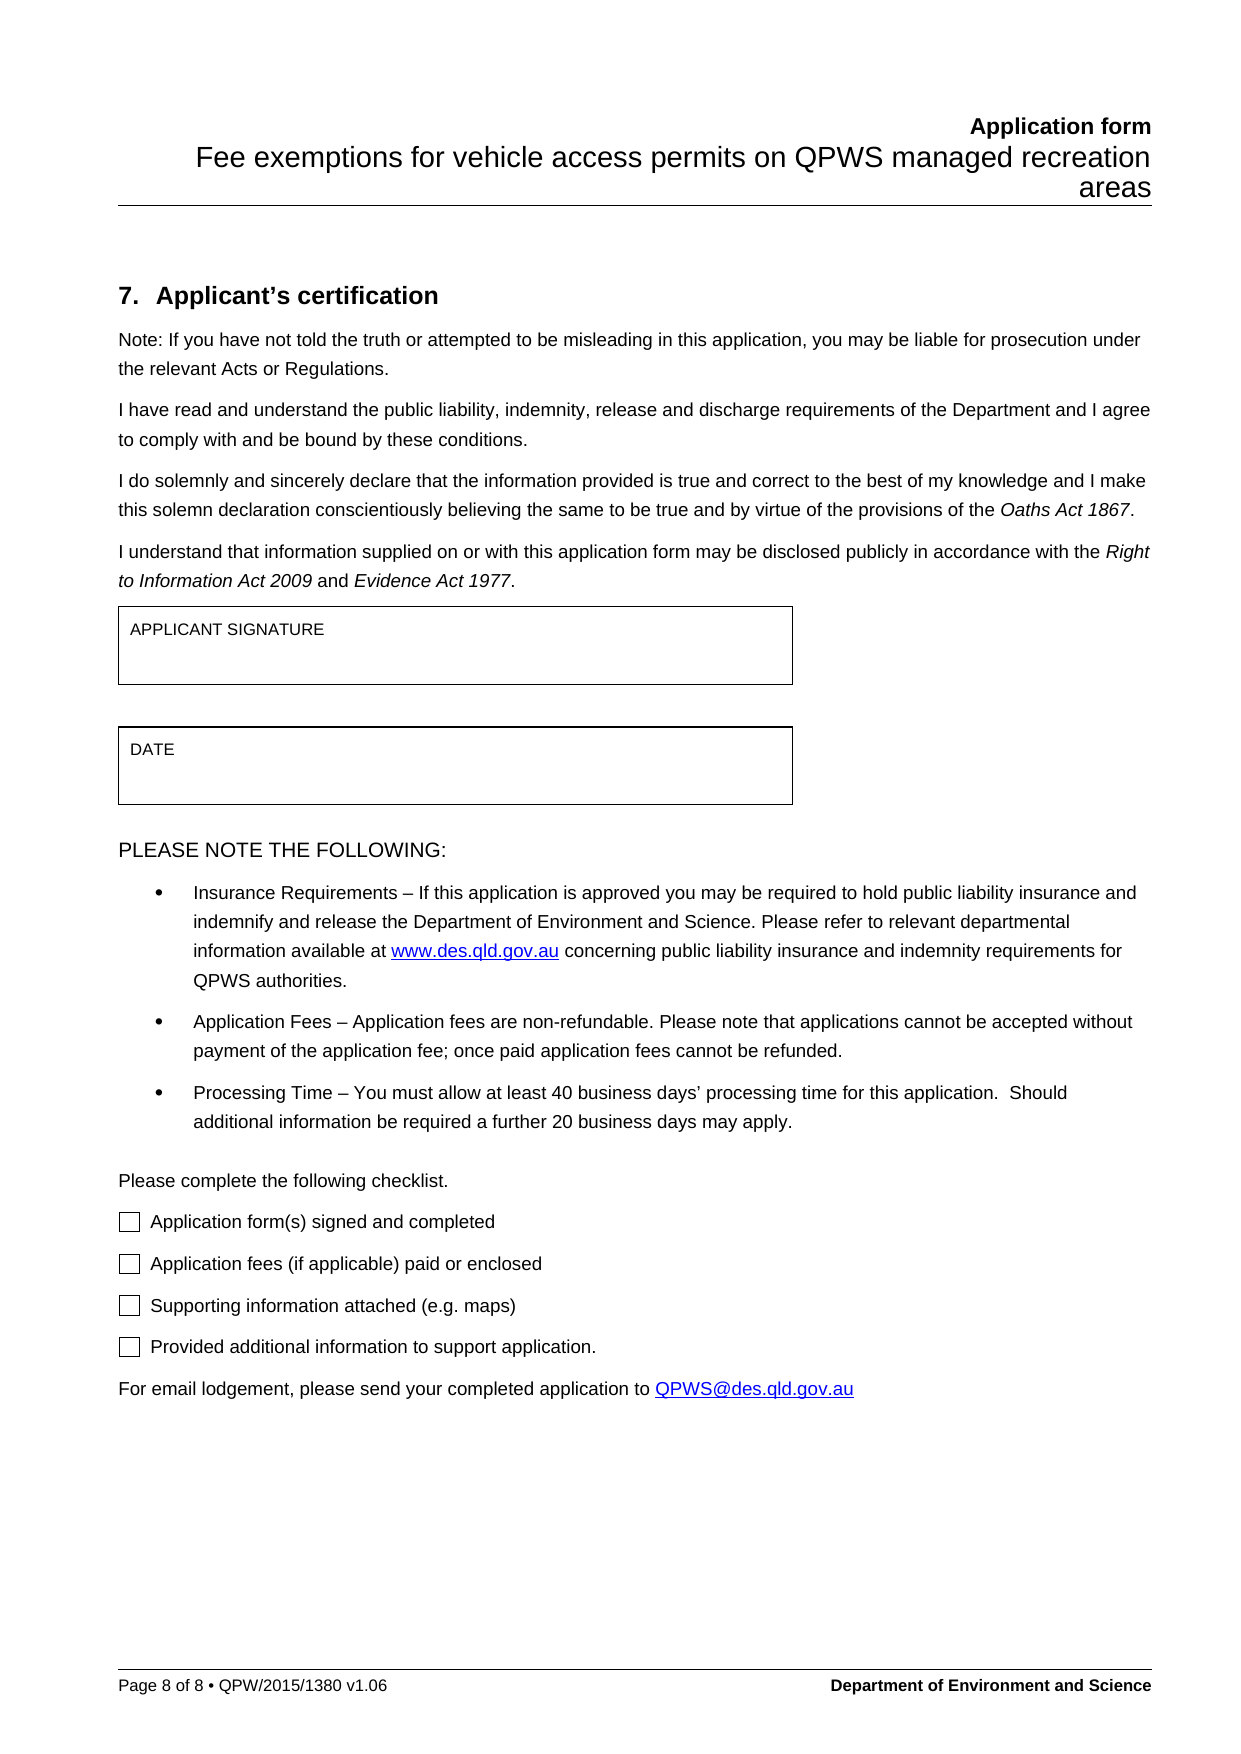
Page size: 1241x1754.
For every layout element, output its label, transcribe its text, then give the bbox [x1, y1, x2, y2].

table_header DATE [119, 728, 792, 804]
text Please complete the following checklist. [118, 1164, 1152, 1193]
text Note: If you have not told the truth or attempted to be misleading in this application, you may be liable for prosecution under the relevant Acts or Regulations. [118, 323, 1152, 381]
subtitle Applicant’s certification [118, 281, 1152, 310]
table_header APPLICANT SIGNATURE [119, 607, 792, 684]
text I understand that information supplied on or with this application form may be disclosed publicly in accordance with the Right to Information Act 2009 and Evidence Act 1977. [118, 535, 1152, 593]
text PLEASE NOTE THE FOLLOWING: [118, 805, 1152, 864]
text Provided additional information to support application. [118, 1330, 1152, 1359]
list Processing Time – You must allow at least 40 business days’ processing time for this application. Should additional information be required a further 20 business days may apply. [156, 1076, 1152, 1134]
text I have read and understand the public liability, indemnity, release and discharge requirements of the Department and I agree to comply with and be bound by these conditions. [118, 393, 1152, 452]
list Insurance Requirements – If this application is approved you may be required to hold public liability insurance and indemnify and release the Department of Environment and Science. Please refer to relevant departmental information available at www.des.qld.gov.au concerning public liability insurance and indemnity requirements for QPWS authorities. [156, 876, 1152, 993]
list Application Fees – Application fees are non-refundable. Please note that applications cannot be accepted without payment of the application fee; once paid application fees cannot be refunded. [156, 1005, 1152, 1064]
text Application fees (if applicable) paid or enclosed [118, 1247, 1152, 1276]
text I do solemnly and sincerely declare that the information provided is true and correct to the best of my knowledge and I make this solemn declaration conscientiously believing the same to be true and by virtue of the provisions of the Oaths Act 1867. [118, 464, 1152, 523]
text Supporting information attached (e.g. maps) [118, 1289, 1152, 1318]
text Application form(s) signed and completed [118, 1205, 1152, 1234]
text For email lodgement, please send your completed application to QPWS@des.qld.gov.au [118, 1372, 1152, 1401]
